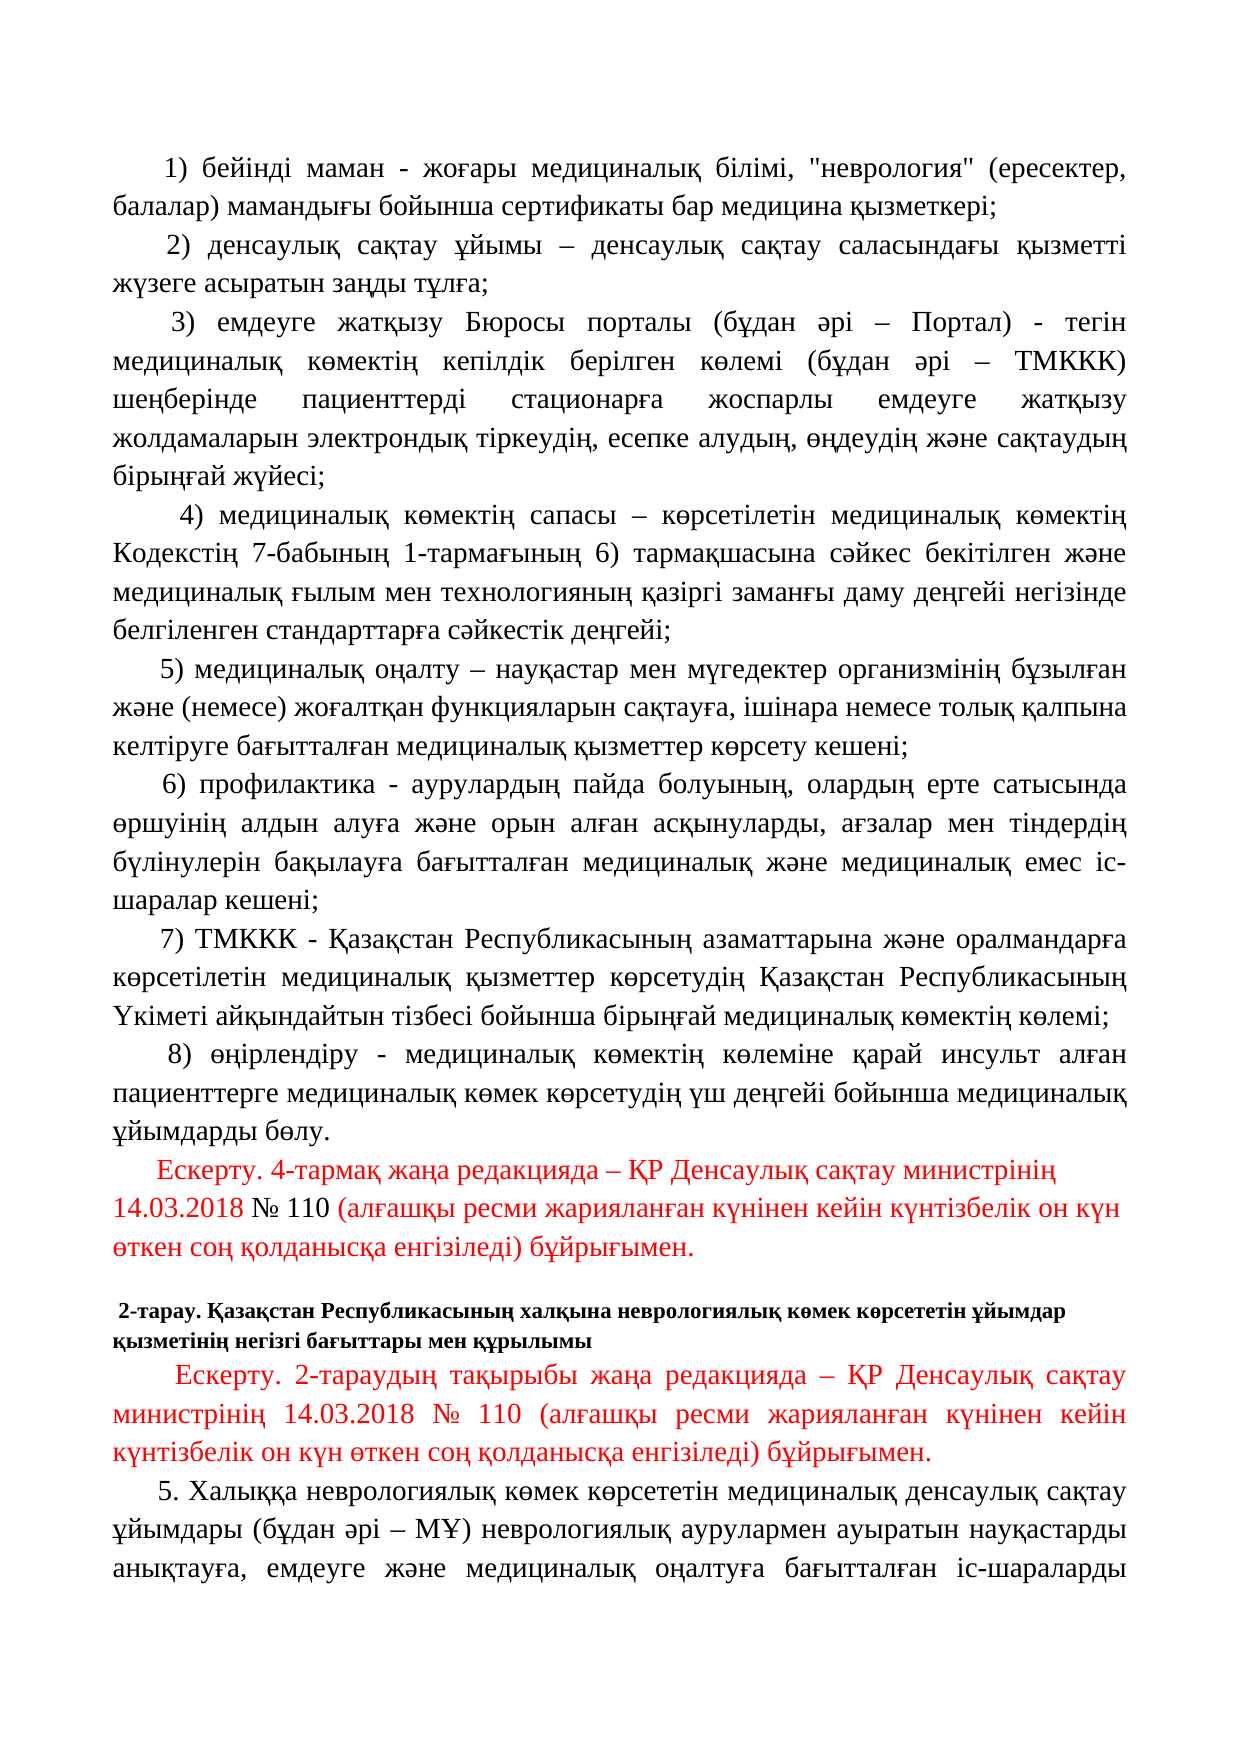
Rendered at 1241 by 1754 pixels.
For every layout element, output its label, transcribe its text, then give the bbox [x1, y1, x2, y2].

text 7) ТМККК - Қазақстан Республикасының азаматтарына және оралмандарға көрсетілетін медициналық қызметтер көрсетудің Қазақстан Республикасының Үкіметі айқындайтын тізбесі бойынша бірыңғай медициналық көмектің көлемі; [112, 921, 1128, 1031]
text 5) медициналық оңалту – науқастар мен мүгедектер организмінің бұзылған және (немесе) жоғалтқан функцияларын сақтауға, ішінара немесе толық қалпына келтіруге бағытталған медициналық қызметтер көрсету кешені; [112, 651, 1128, 762]
text 1) бейінді маман - жоғары медициналық білімі, "неврология" (ересектер, балалар) мамандығы бойынша сертификаты бар медицина қызметкері; [112, 150, 1128, 222]
text 6) профилактика - аурулардың пайда болуының, олардың ерте сатысында өршуінің алдын алуға және орын алған асқынуларды, ағзалар мен тіндердің бүлінулерін бақылауға бағытталған медициналық және медициналық емес іс-шаралар кешені; [112, 767, 1128, 916]
text 2) денсаулық сақтау ұйымы – денсаулық сақтау саласындағы қызметті жүзеге асыратын заңды тұлға; [112, 227, 1128, 299]
text 2-тарау. Қазақстан Республикасының халқына неврологиялық көмек көрсететін ұйымдар қызметінің негізгі бағыттары мен құрылымы [112, 1297, 1128, 1353]
text 4) медициналық көмектің сапасы – көрсетілетін медициналық көмектің Кодекстің 7-бабының 1-тармағының 6) тармақшасына сәйкес бекітілген және медициналық ғылым мен технологияның қазіргі заманғы даму деңгейі негізінде белгіленген стандарттарға сәйкестік деңгейі; [112, 497, 1128, 646]
text 3) емдеуге жатқызу Бюросы порталы (бұдан әрі – Портал) - тегін медициналық көмектің кепілдік берілген көлемі (бұдан әрі – ТМККК) шеңберінде пациенттерді стационарға жоспарлы емдеуге жатқызу жолдамаларын электрондық тіркеудің, есепке алудың, өңдеудің және сақтаудың бірыңғай жүйесі; [112, 304, 1128, 492]
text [112, 1473, 1128, 1583]
text Ескерту. 4-тармақ жаңа редакцияда – ҚР Денсаулық сақтау министрінің 14.03.2018 № 110 (алғашқы ресми жарияланған күнінен кейін күнтізбелік он күн өткен соң қолданысқа енгізіледі) бұйрығымен. [112, 1152, 1128, 1293]
text 8) өңірлендіру - медициналық көмектің көлеміне қарай инсульт алған пациенттерге медициналық көмек көрсетудің үш деңгейі бойынша медициналық ұйымдарды бөлу. [112, 1036, 1128, 1147]
text Ескерту. 2-тараудың тақырыбы жаңа редакцияда – ҚР Денсаулық сақтау министрінің 14.03.2018 № 110 (алғашқы ресми жарияланған күнінен кейін күнтізбелік он күн өткен соң қолданысқа енгізіледі) бұйрығымен. [112, 1357, 1128, 1468]
